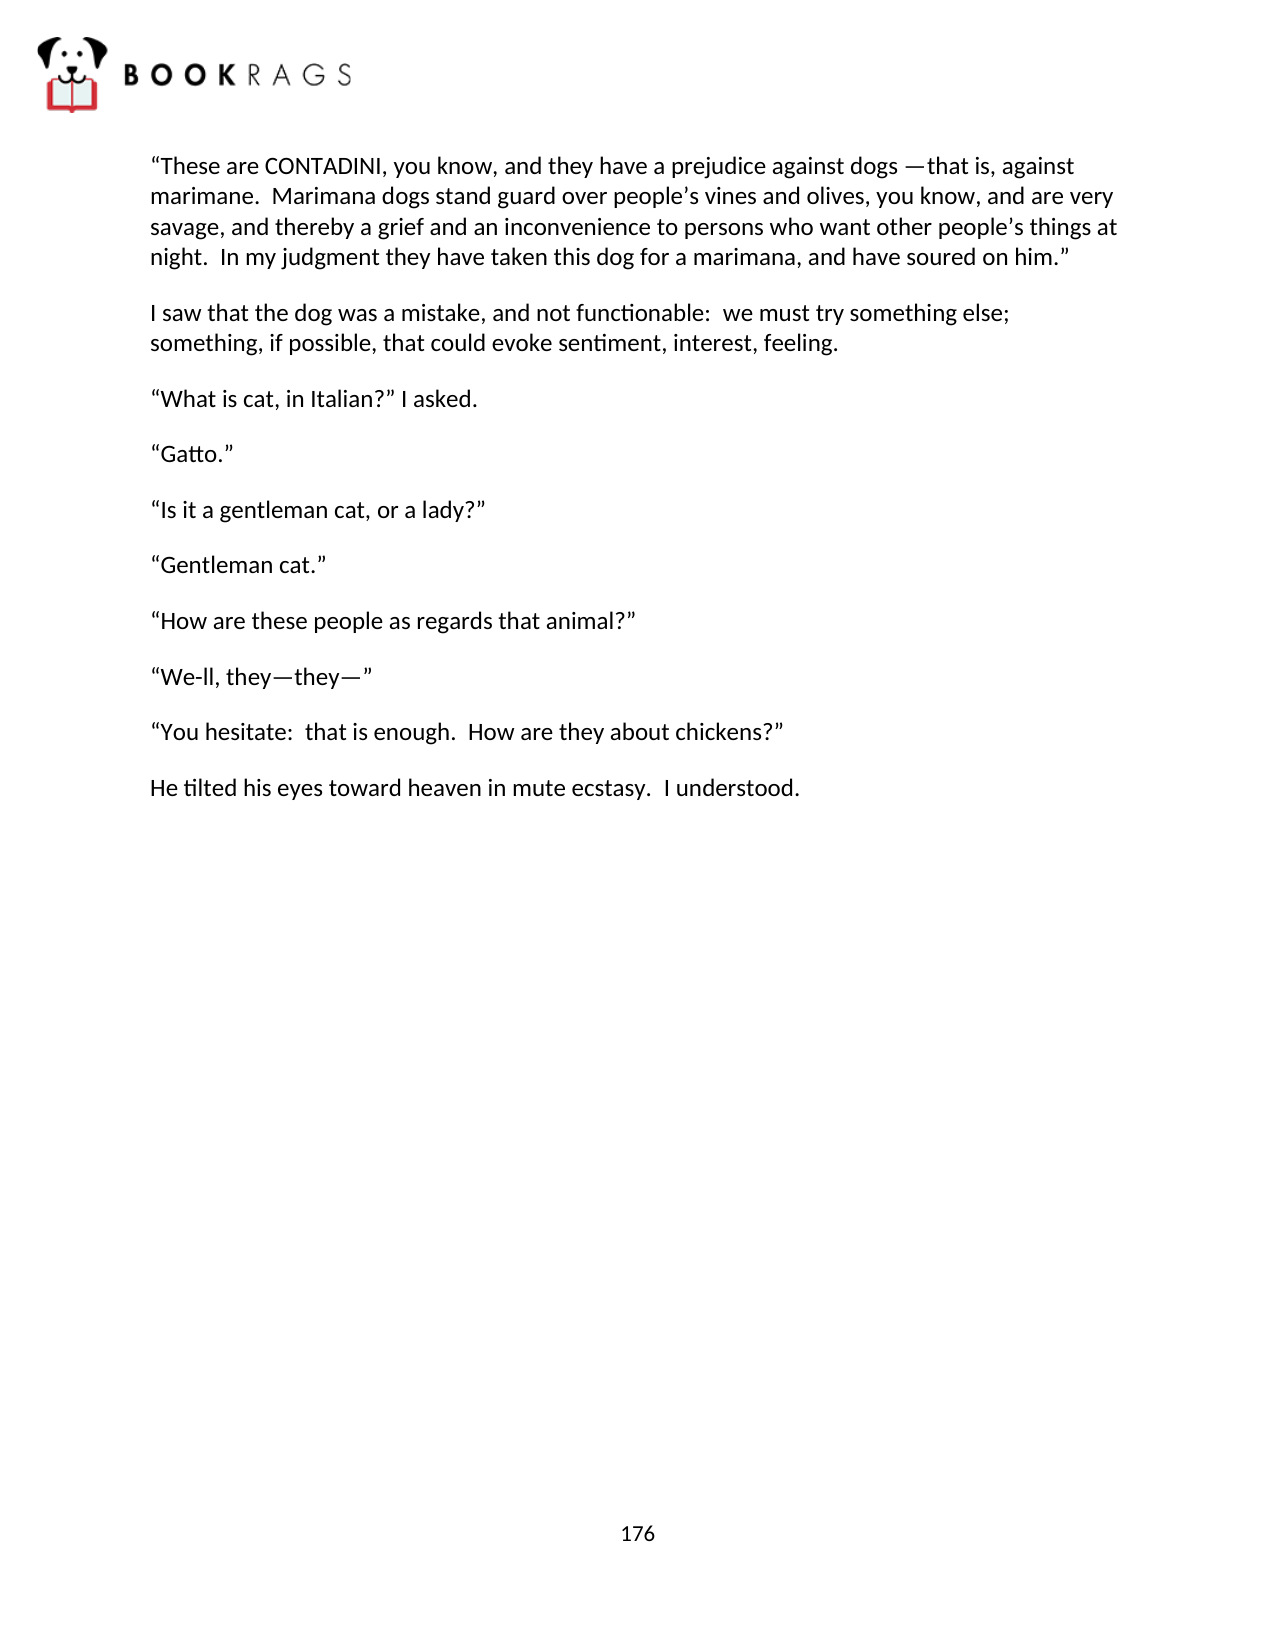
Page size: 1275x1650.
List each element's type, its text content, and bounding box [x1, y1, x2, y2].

text “We-ll, they—­they—­” [150, 661, 1125, 691]
text “Is it a gentleman cat, or a lady?” [150, 494, 1125, 525]
text “These are CONTADINI, you know, and they have a prejudice against dogs —­that is, against marimane. Marimana dogs stand guard over people’s vines and olives, you know, and are very savage, and thereby a grief and an inconvenience to persons who want other people’s things at night. In my judgment they have taken this dog for a marimana, and have soured on him.” [150, 150, 1125, 272]
text “How are these people as regards that animal?” [150, 605, 1125, 636]
text “Gatto.” [150, 439, 1125, 469]
picture [37, 37, 351, 113]
text “What is cat, in Italian?” I asked. [150, 383, 1125, 414]
text He tilted his eyes toward heaven in mute ecstasy. I understood. [150, 772, 1125, 802]
text “Gentleman cat.” [150, 550, 1125, 580]
text “You hesitate: that is enough. How are they about chickens?” [150, 716, 1125, 747]
text I saw that the dog was a mistake, and not functionable: we must try something else; something, if possible, that could evoke sentiment, interest, feeling. [150, 297, 1125, 358]
